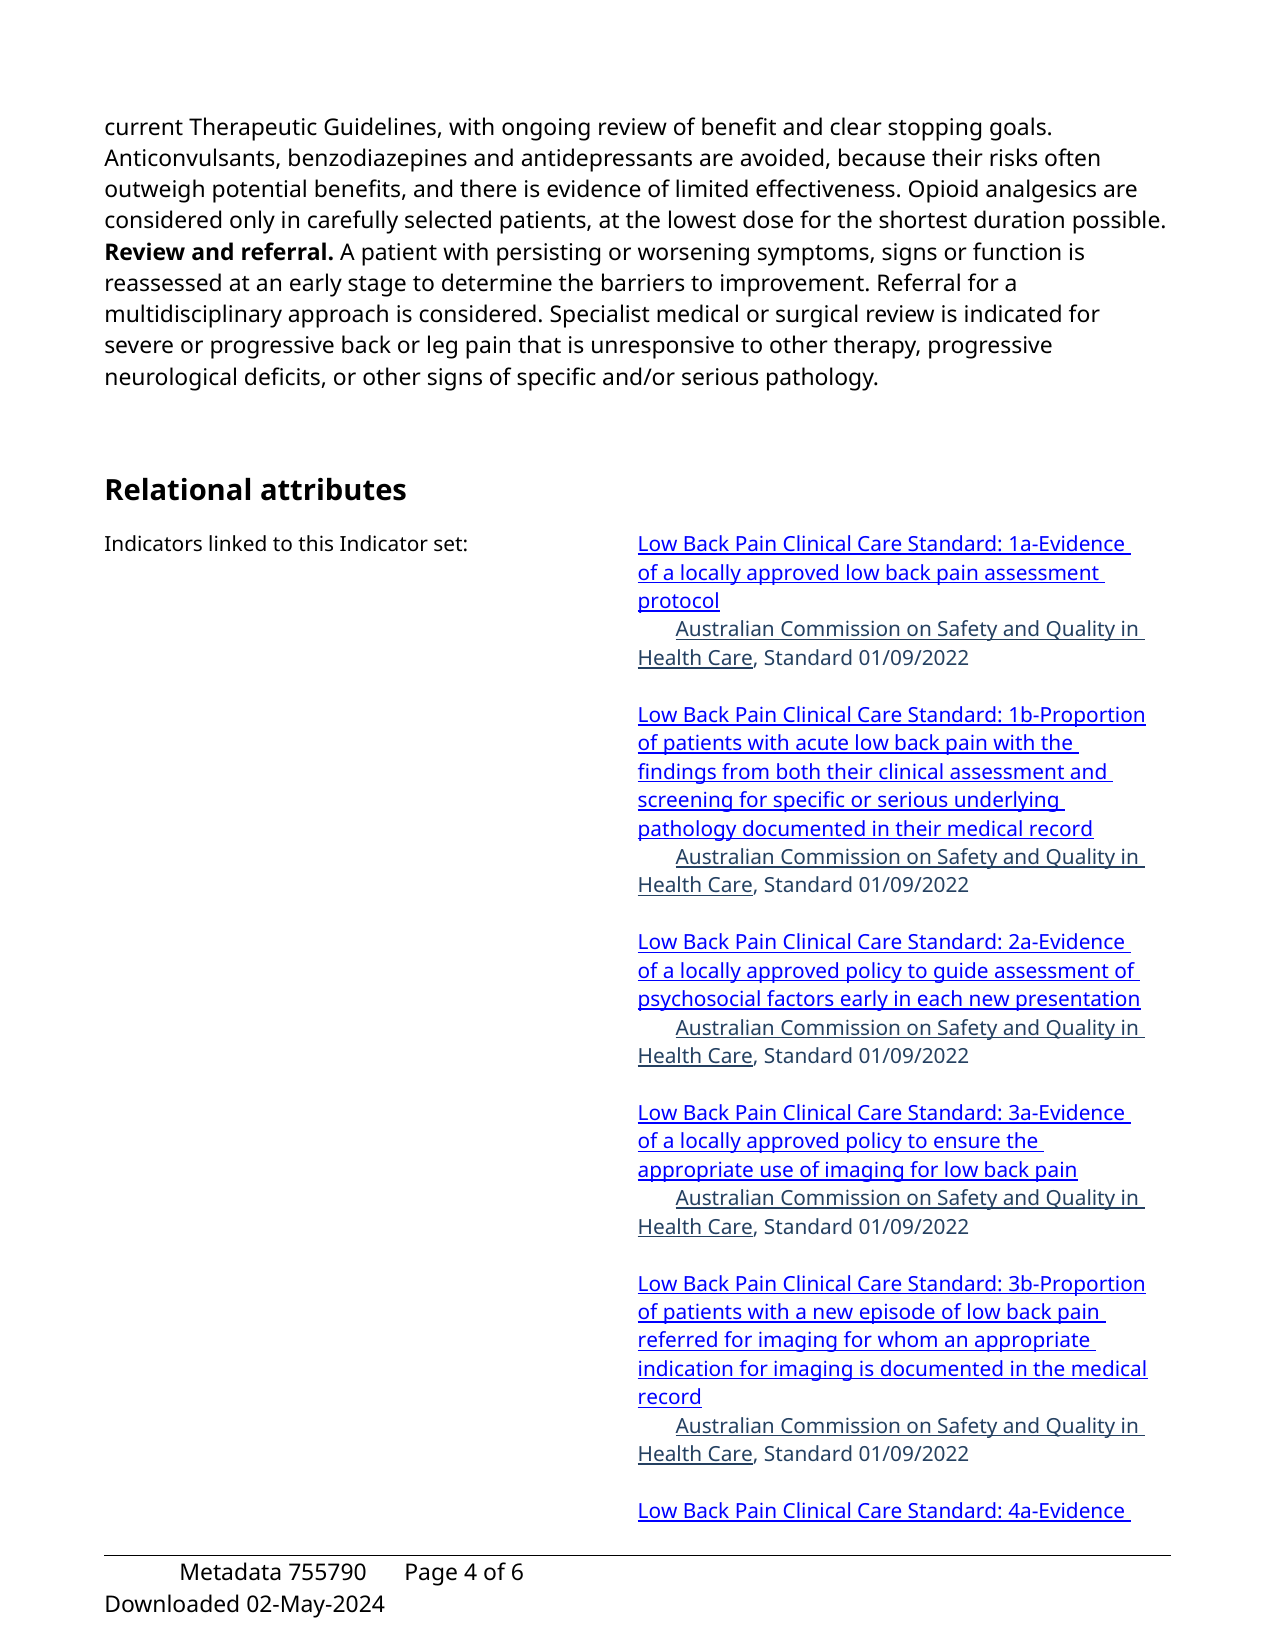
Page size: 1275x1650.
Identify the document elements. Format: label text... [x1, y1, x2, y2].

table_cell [93, 519, 626, 1535]
table_header Relational attributes [93, 423, 1159, 519]
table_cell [626, 519, 1159, 1535]
